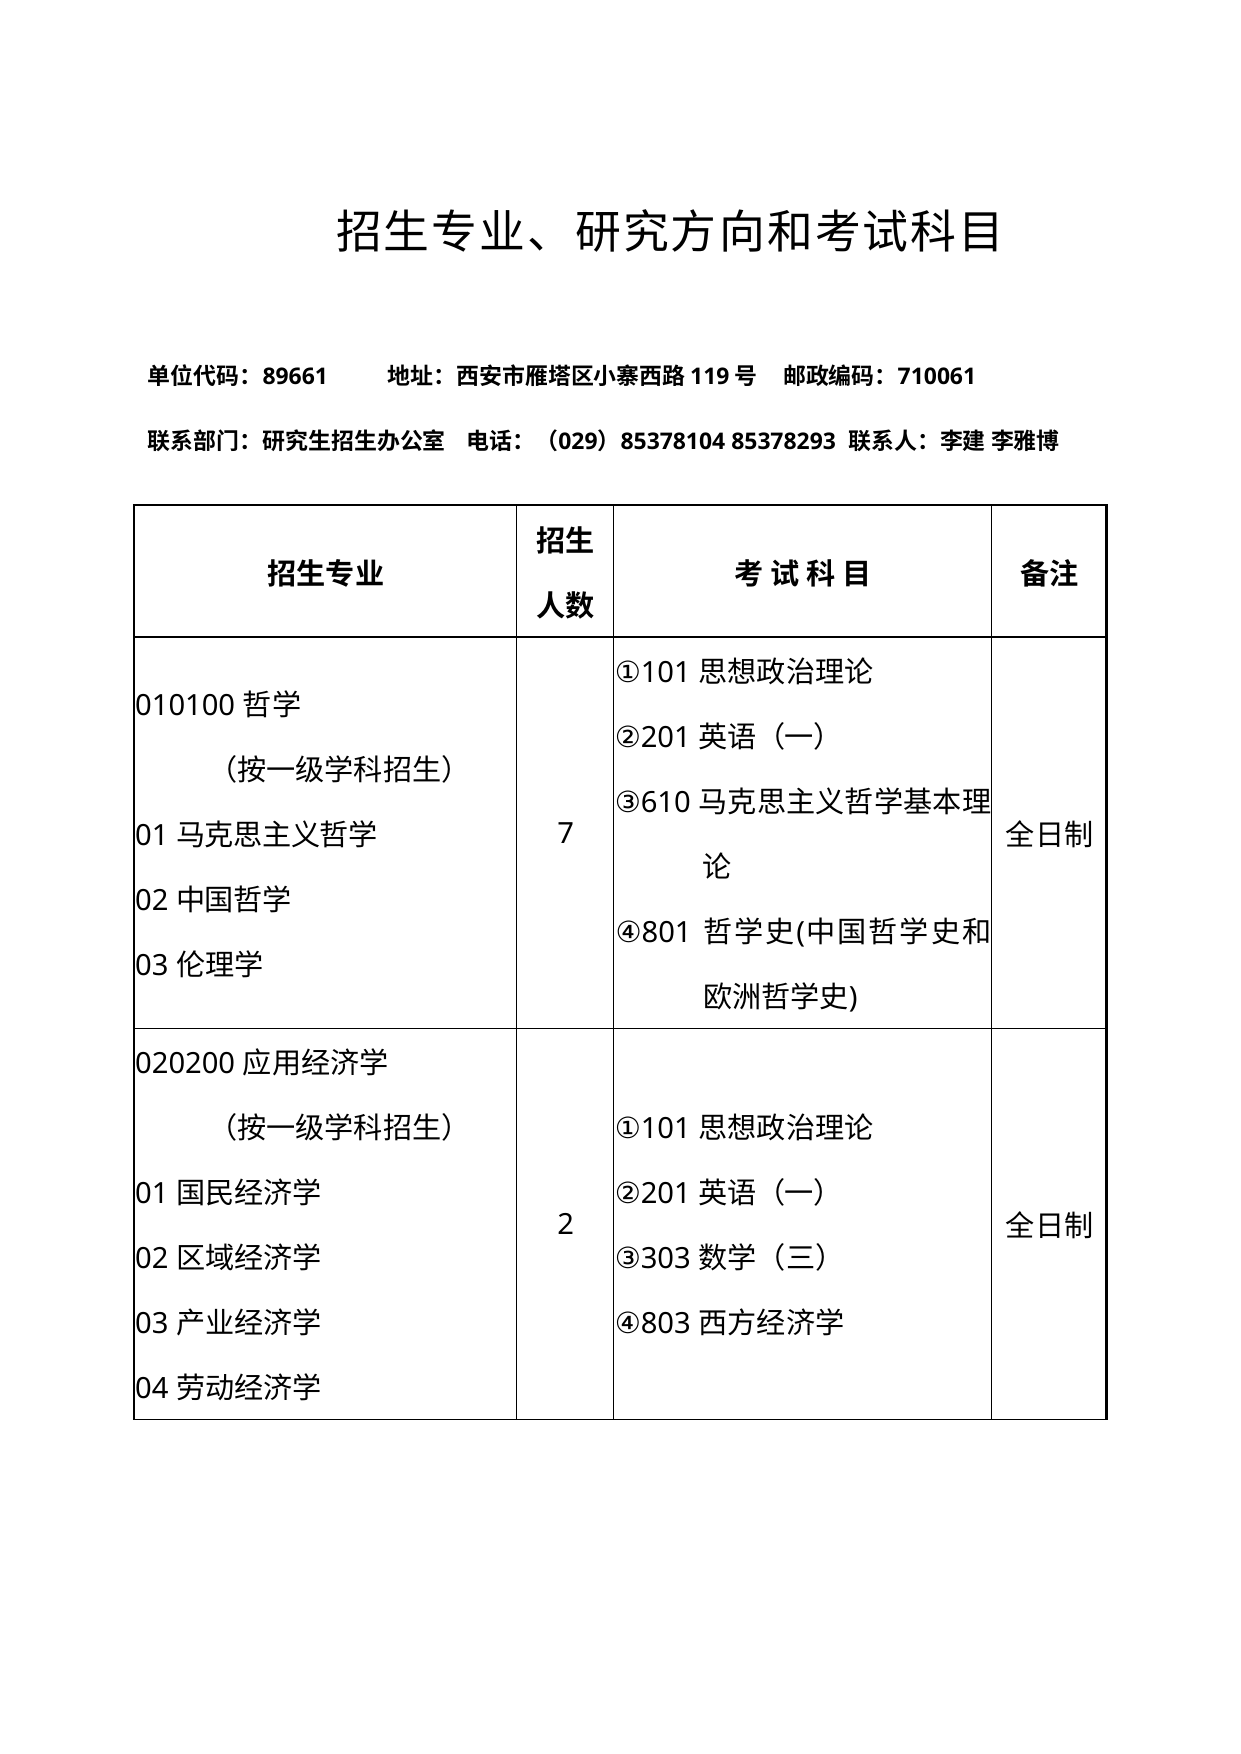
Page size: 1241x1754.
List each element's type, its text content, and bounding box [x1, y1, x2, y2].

table_header 备注 [992, 506, 1105, 636]
text 联系部门：研究生招生办公室 电话：（029）85378104 85378293 联系人：李建 李雅博 [148, 407, 1092, 472]
table_cell 010100 哲学 （按一级学科招生） 01 马克思主义哲学 02 中国哲学 03 伦理学 [135, 638, 516, 1027]
table_header 招生专业 [135, 506, 516, 636]
table_cell 2 [517, 1029, 613, 1418]
text 招生专业、研究方向和考试科目 [148, 179, 1092, 277]
table_header 考 试 科 目 [614, 506, 991, 636]
text 单位代码：89661 地址：西安市雁塔区小寨西路119号 邮政编码：710061 [148, 342, 1092, 407]
table_cell ①101 思想政治理论 ②201 英语（一） ③303 数学（三） ④803 西方经济学 [614, 1029, 991, 1418]
table_cell 7 [517, 638, 613, 1027]
table_cell 全日制 [992, 638, 1105, 1027]
table_cell 全日制 [992, 1029, 1105, 1418]
table_cell ①101 思想政治理论 ②201 英语（一） ③610 马克思主义哲学基本理论 ④801 哲学史(中国哲学史和欧洲哲学史) [614, 638, 991, 1027]
table_cell 020200 应用经济学 （按一级学科招生） 01 国民经济学 02 区域经济学 03 产业经济学 04 劳动经济学 [135, 1029, 516, 1418]
table_header 招生 人数 [517, 506, 613, 636]
